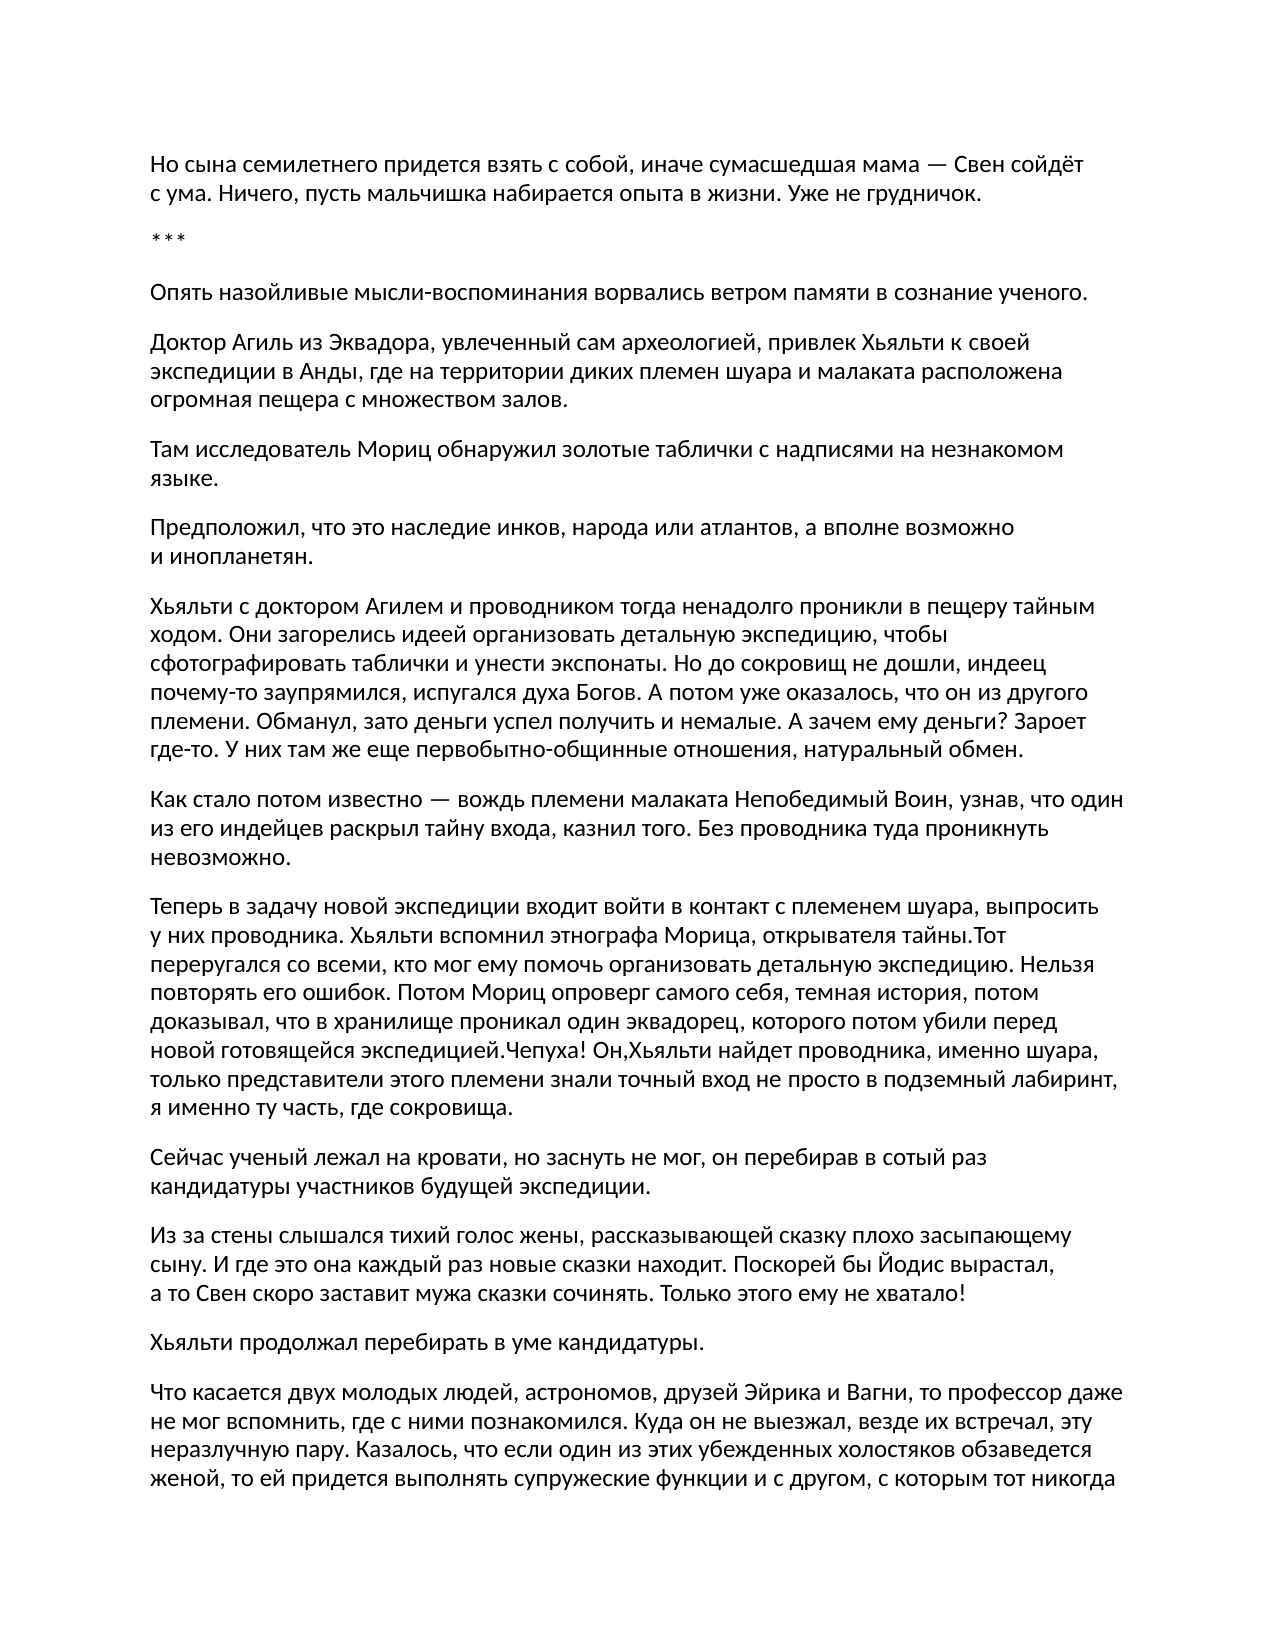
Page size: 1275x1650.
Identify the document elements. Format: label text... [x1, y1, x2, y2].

text Хьяльти c доктором Агилем и проводником тогда ненадолго проникли в пещеру тайным ходом. Они загорелись идеей организовать детальную экспедицию, чтобы сфотографировать таблички и унести экспонаты. Но до сокровищ не дошли, индеец почему-то заупрямился, испугался духа Богов. A потом уже оказалось, что он из другого племени. Обманул, зато деньги успел получить и немалые. А зачем ему деньги? Зароет где-то. У них там же еще первобытно-общинные отношения, натуральный обмен. [150, 591, 1125, 764]
text Как стало потом известно — вождь племени малаката Непобедимый Воин, узнав, что один из его индейцев раскрыл тайну входа, казнил того. Без проводника туда проникнуть невозможно. [150, 784, 1125, 871]
text Там исследователь Мориц обнаружил золотые таблички с надписями на незнакомом языке. [150, 434, 1125, 492]
text Предположил, что это наследие инков, народа или атлантов, а вполне возможно и инопланетян. [150, 513, 1125, 570]
text Из за стены слышался тихий голос жены, рассказывающей сказку плохо засыпающему сыну. И где это она каждый раз новые сказки находит. Поскорей бы Йодис вырастал, а то Свен скоро заставит мужа сказки сочинять. Только этого ему не хватало! [150, 1221, 1125, 1307]
text Но сына семилетнего придется взять с собой, иначе сумасшедшая мама — Свен сойдёт с ума. Ничего, пусть мальчишка набирается опыта в жизни. Уже не грудничок. [150, 150, 1125, 207]
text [150, 1377, 1125, 1492]
text Опять назойливые мысли-воспоминания ворвались ветром памяти в сознание ученого. [150, 278, 1125, 307]
text Теперь в задачу новой экспедиции входит войти в контакт с племенем шуара, выпросить у них проводника. Хьяльти вспомнил этнографа Морица, открывателя тайны.Тот переругался со всеми, кто мог ему помочь организовать детальную экспедицию. Нельзя повторять его ошибок. Потом Мориц опроверг самого себя, темная история, потом доказывал, что в хранилище проникал один эквадорец, которого потом убили перед новой готовящейся экспедицией.Чепуха! Он,Хьяльти найдет проводника, именно шуара, только представители этого племени знали точный вход не просто в подземный лабиринт, я именно ту часть, где сокровища. [150, 892, 1125, 1122]
text Сейчас ученый лежал на кровати, но заснуть не мог, он перебирав в сотый раз кандидатуры участников будущей экспедиции. [150, 1142, 1125, 1200]
text Хьяльти продолжал перебирать в уме кандидатуры. [150, 1328, 1125, 1357]
text Доктор Агиль из Эквадора, увлеченный сам археологией, привлек Хьяльти к своей экспедиции в Анды, где на территории диких племен шуара и малаката расположена огромная пещера с множеством залов. [150, 327, 1125, 414]
text *** [150, 228, 1125, 257]
